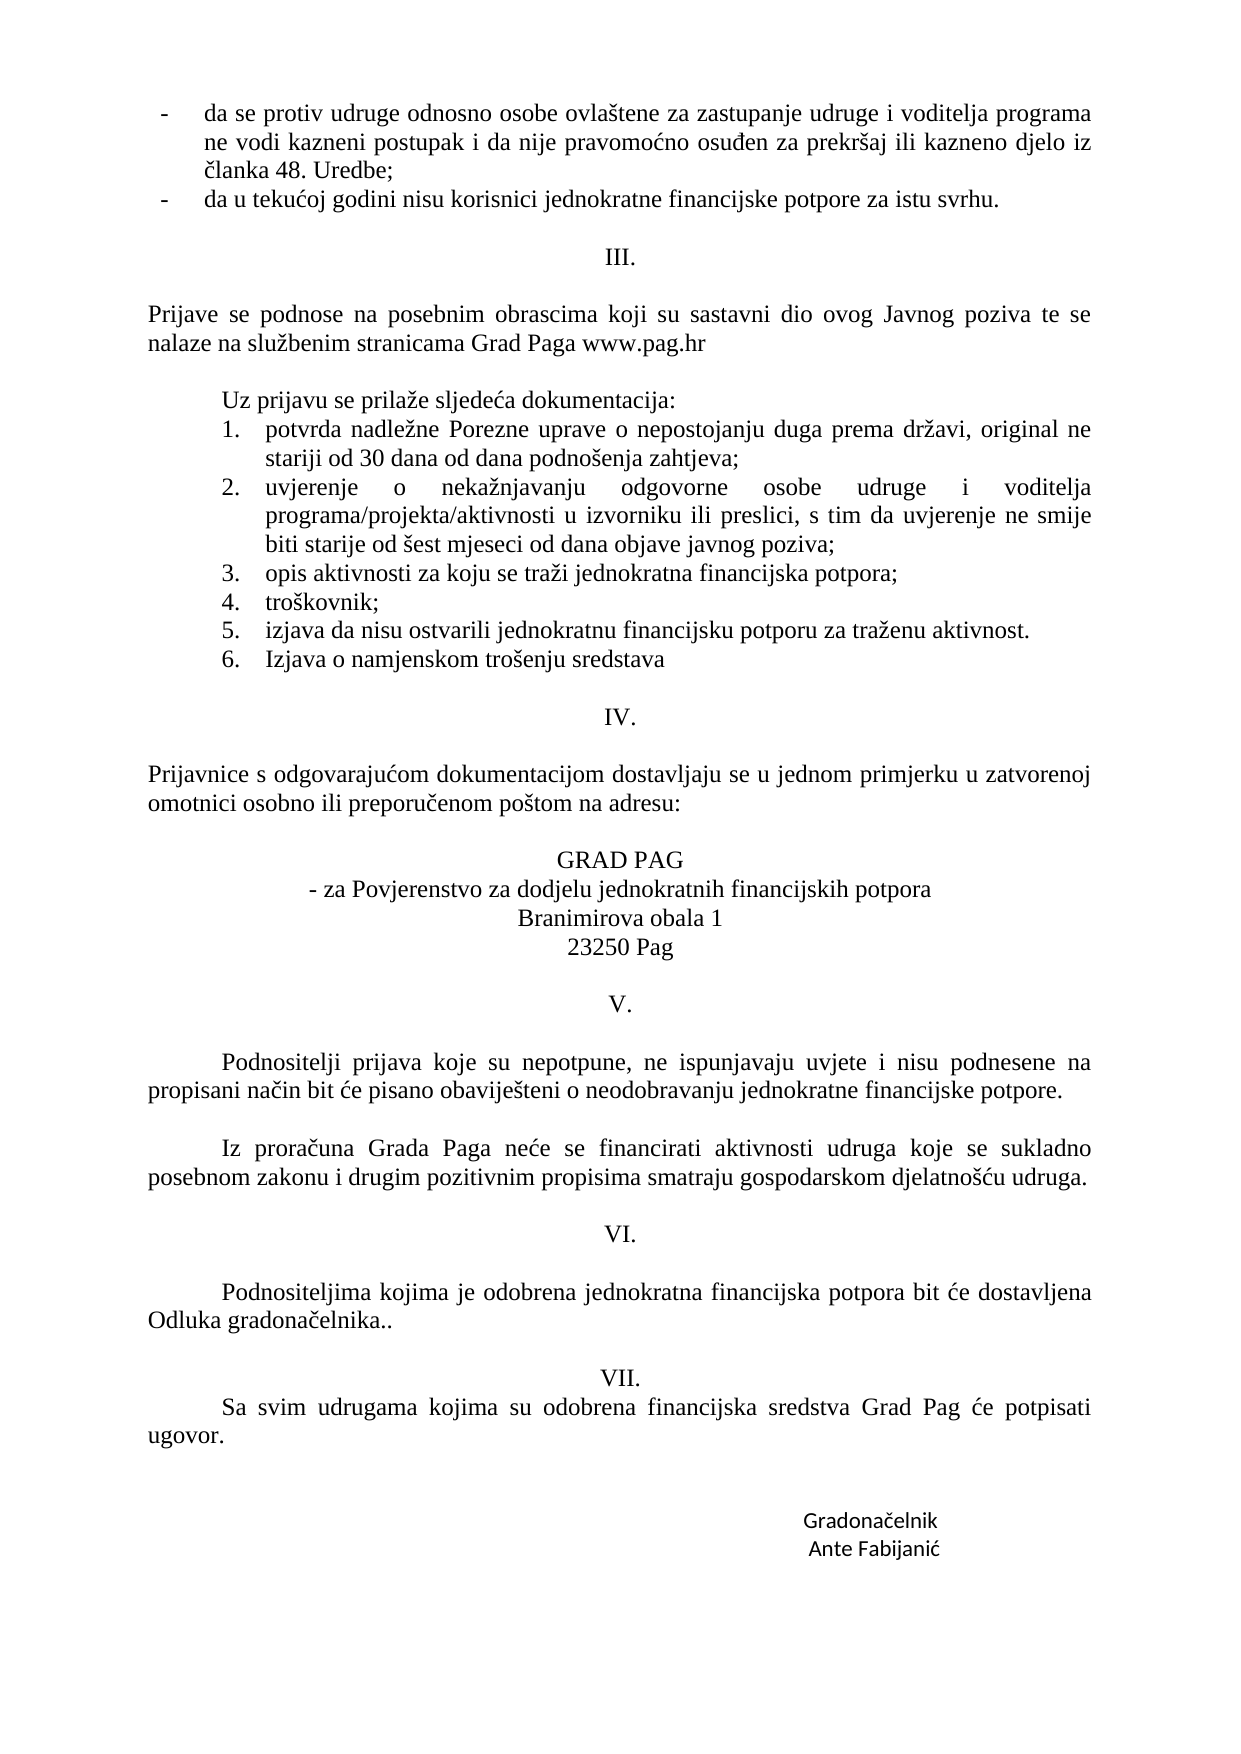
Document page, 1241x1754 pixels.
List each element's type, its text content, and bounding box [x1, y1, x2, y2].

list da u tekućoj godini nisu korisnici jednokratne financijske potpore za istu svrhu. [160, 184, 1093, 213]
text IV. [148, 702, 1093, 730]
text Ante Fabijanić [148, 1534, 1093, 1563]
list potvrda nadležne Porezne uprave o nepostojanju duga prema državi, original ne stariji od 30 dana od dana podnošenja zahtjeva; [221, 414, 1093, 472]
text Podnositeljima kojima je odobrena jednokratna financijska potpora bit će dostavljena Odluka gradonačelnika.. [148, 1277, 1093, 1334]
text Prijavnice s odgovarajućom dokumentacijom dostavljaju se u jednom primjerku u zatvorenoj omotnici osobno ili preporučenom poštom na adresu: [148, 759, 1093, 817]
text Sa svim udrugama kojima su odobrena financijska sredstva Grad Pag će potpisati ugovor. [148, 1392, 1093, 1449]
text Iz proračuna Grada Paga neće se financirati aktivnosti udruga koje se sukladno posebnom zakonu i drugim pozitivnim propisima smatraju gospodarskom djelatnošću udruga. [148, 1133, 1093, 1190]
text VII. [148, 1363, 1093, 1392]
list Izjava o namjenskom trošenju sredstava [221, 644, 1093, 673]
text GRAD PAG [148, 845, 1093, 874]
text Podnositelji prijava koje su nepotpune, ne ispunjavaju uvjete i nisu podnesene na propisani način bit će pisano obaviješteni o neodobravanju jednokratne financijske potpore. [148, 1047, 1093, 1104]
list opis aktivnosti za koju se traži jednokratna financijska potpora; [221, 558, 1093, 587]
text VI. [148, 1219, 1093, 1248]
text 23250 Pag [148, 932, 1093, 960]
text Prijave se podnose na posebnim obrascima koji su sastavni dio ovog Javnog poziva te se nalaze na službenim stranicama Grad Paga www.pag.hr [148, 299, 1093, 357]
text - za Povjerenstvo za dodjelu jednokratnih financijskih potpora [148, 874, 1093, 903]
list uvjerenje o nekažnjavanju odgovorne osobe udruge i voditelja programa/projekta/aktivnosti u izvorniku ili preslici, s tim da uvjerenje ne smije biti starije od šest mjeseci od dana objave javnog poziva; [221, 472, 1093, 558]
list izjava da nisu ostvarili jednokratnu financijsku potporu za traženu aktivnost. [221, 615, 1093, 644]
text III. [148, 242, 1093, 270]
text Gradonačelnik [148, 1507, 1093, 1534]
text Uz prijavu se prilaže sljedeća dokumentacija: [148, 385, 1093, 414]
text V. [148, 989, 1093, 1018]
list troškovnik; [221, 587, 1093, 615]
text Branimirova obala 1 [148, 903, 1093, 932]
list da se protiv udruge odnosno osobe ovlaštene za zastupanje udruge i voditelja programa ne vodi kazneni postupak i da nije pravomoćno osuđen za prekršaj ili kazneno djelo iz članka 48. Uredbe; [160, 98, 1093, 184]
